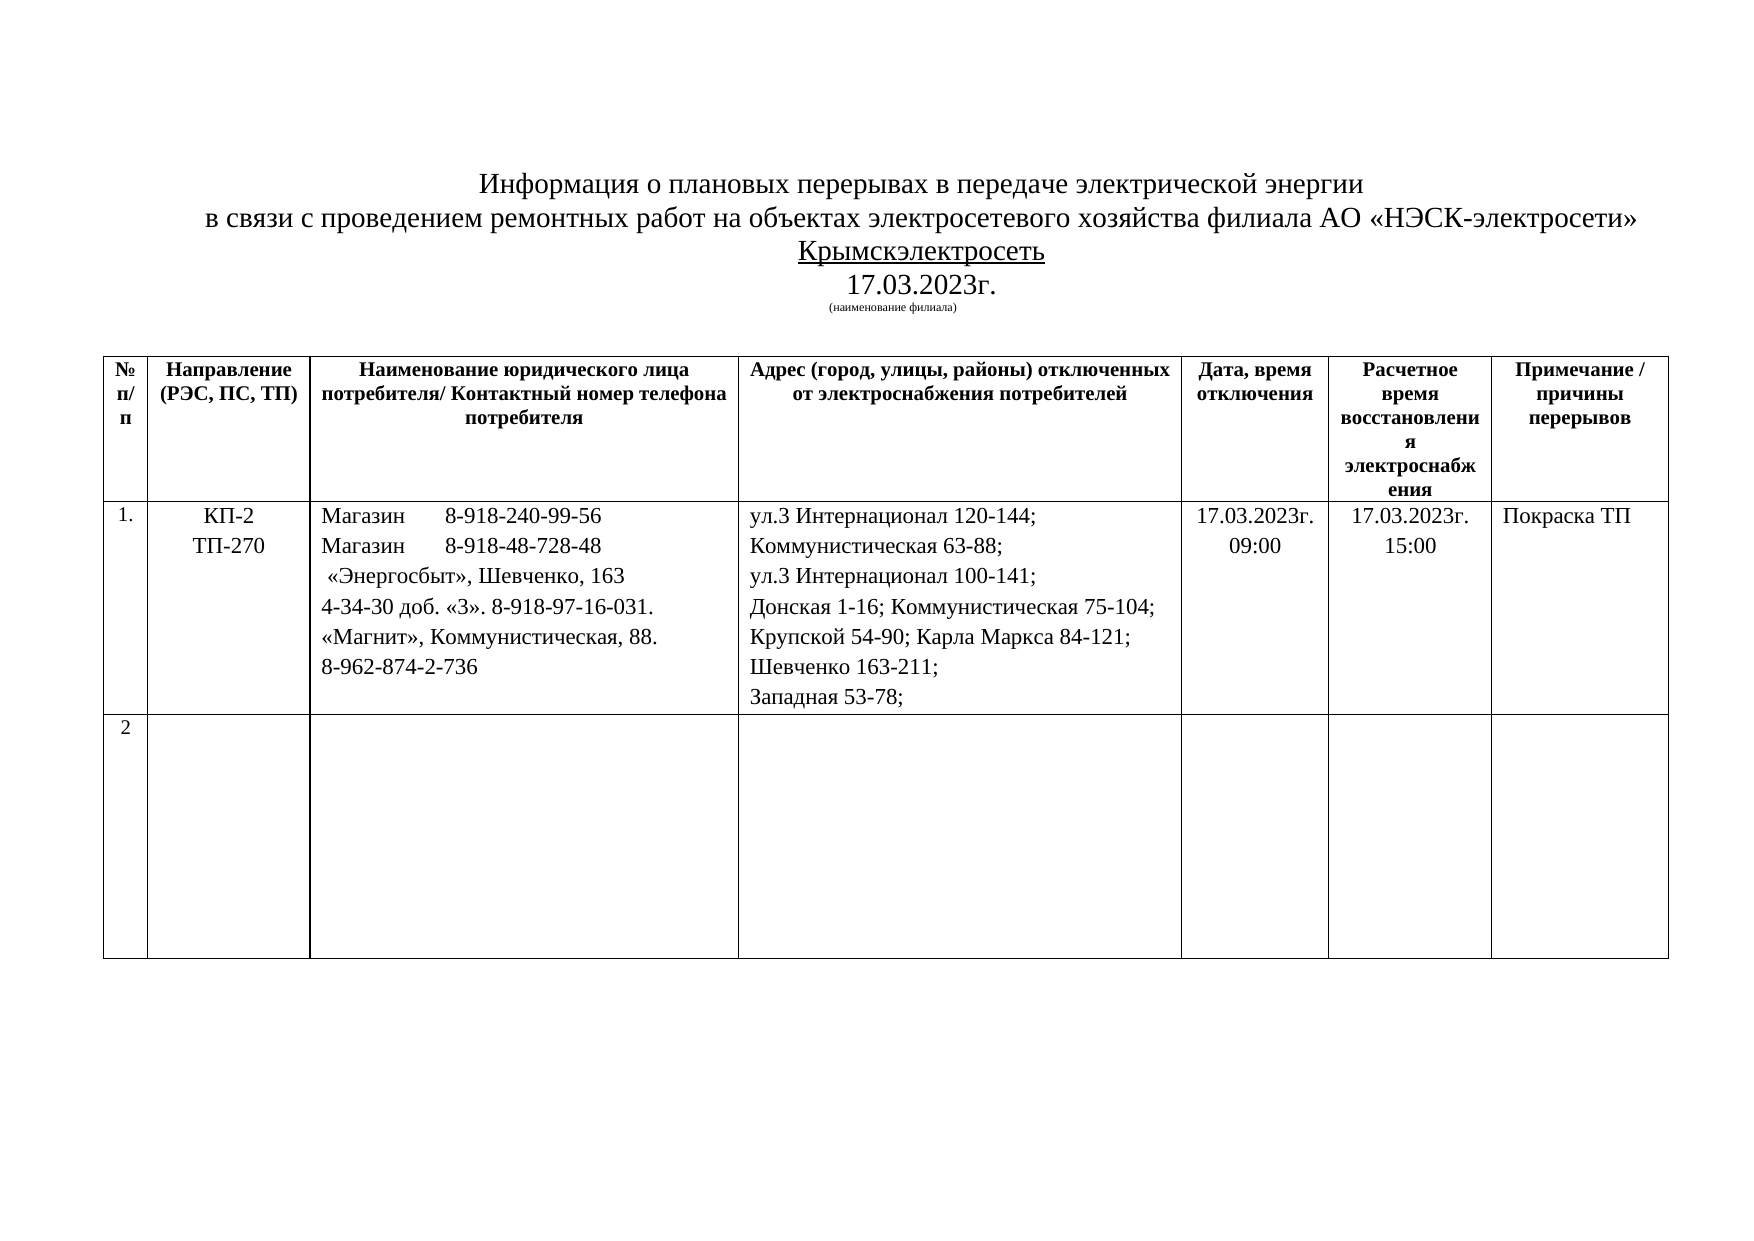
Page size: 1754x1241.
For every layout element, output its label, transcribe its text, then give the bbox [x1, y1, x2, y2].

table_cell 17.03.2023г. 09:00 [1182, 502, 1328, 713]
table_cell [1182, 715, 1328, 957]
table_cell Покраска ТП [1492, 502, 1668, 713]
table_header Расчетное время восстановления электроснабжения [1329, 357, 1491, 501]
table_cell 17.03.2023г. 15:00 [1329, 502, 1491, 713]
table_cell [1492, 715, 1668, 957]
table_cell [739, 715, 1181, 957]
table_header Примечание / причины перерывов [1492, 357, 1668, 501]
table_header Дата, время отключения [1182, 357, 1328, 501]
table_header Наименование юридического лица потребителя/ Контактный номер телефона потребителя [311, 357, 738, 501]
table_cell ул.3 Интернационал 120-144; Коммунистическая 63-88; ул.3 Интернационал 100-141; Донская 1-16; Коммунистическая 75-104; Крупской 54-90; Карла Маркса 84-121; Шевченко 163-211; Западная 53-78; [739, 502, 1181, 713]
text в связи с проведением ремонтных работ на объектах электросетевого хозяйства филиала АО «НЭСК-электросети» Крымскэлектросеть [177, 200, 1665, 267]
table_cell КП-2 ТП-270 [148, 502, 309, 713]
table_header № п/п [104, 357, 147, 501]
text (наименование филиала) [723, 300, 1665, 324]
table_cell [1329, 715, 1491, 957]
table_cell [148, 715, 309, 957]
table_cell 1. [104, 502, 147, 713]
table_header Адрес (город, улицы, районы) отключенных от электроснабжения потребителей [739, 357, 1181, 501]
table_cell Магазин 8-918-240-99-56 Магазин 8-918-48-728-48 «Энергосбыт», Шевченко, 163 4-34-30 доб. «3». 8-918-97-16-031. «Магнит», Коммунистическая, 88. 8-962-874-2-736 [311, 502, 738, 713]
table_header Направление (РЭС, ПС, ТП) [148, 357, 309, 501]
text 17.03.2023г. [177, 267, 1665, 300]
table_cell [311, 715, 738, 957]
text Информация о плановых перерывах в передаче электрической энергии [177, 166, 1665, 200]
table_cell 2 [104, 715, 147, 957]
